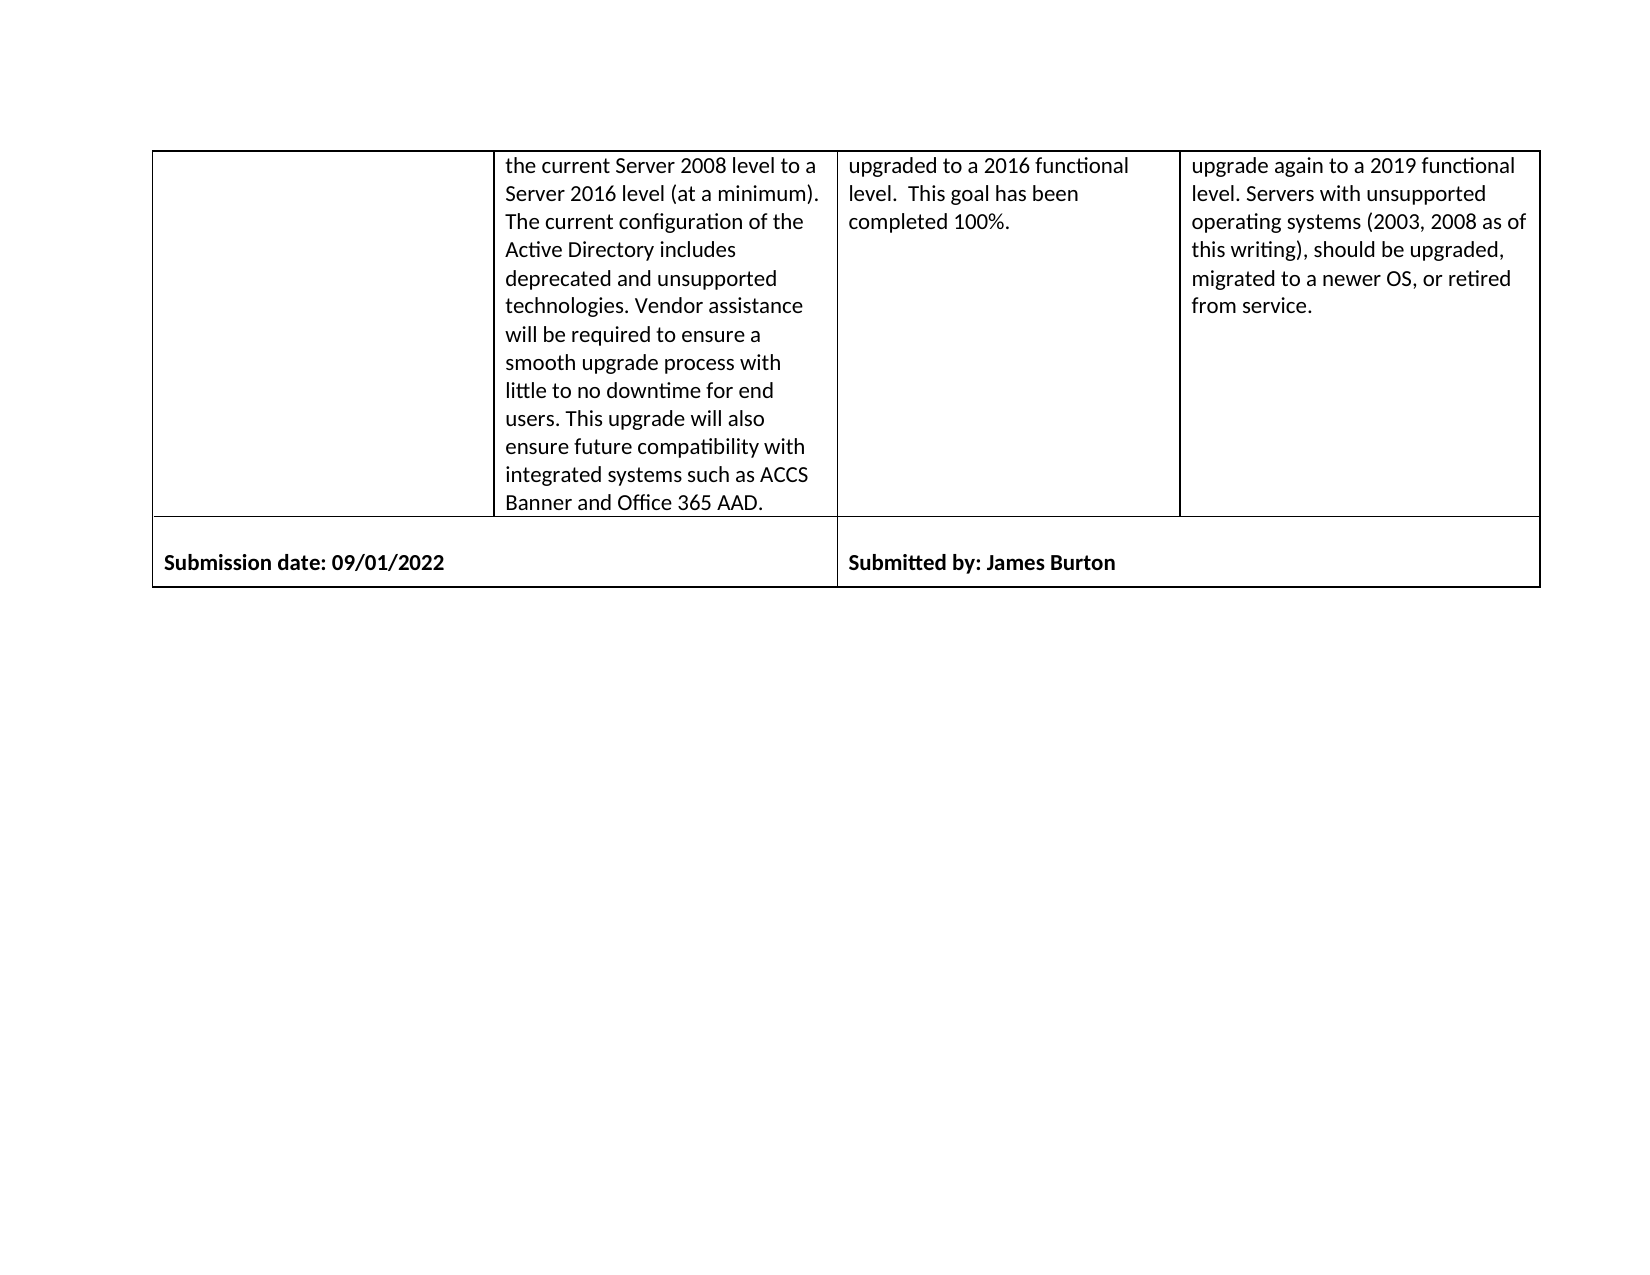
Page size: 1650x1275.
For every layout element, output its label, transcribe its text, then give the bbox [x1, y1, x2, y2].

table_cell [153, 152, 493, 516]
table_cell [1181, 152, 1539, 516]
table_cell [495, 152, 837, 516]
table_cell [838, 152, 1179, 516]
table_cell Submission date: 09/01/2022 [153, 517, 837, 586]
table_cell Submitted by: James Burton [838, 517, 1539, 586]
